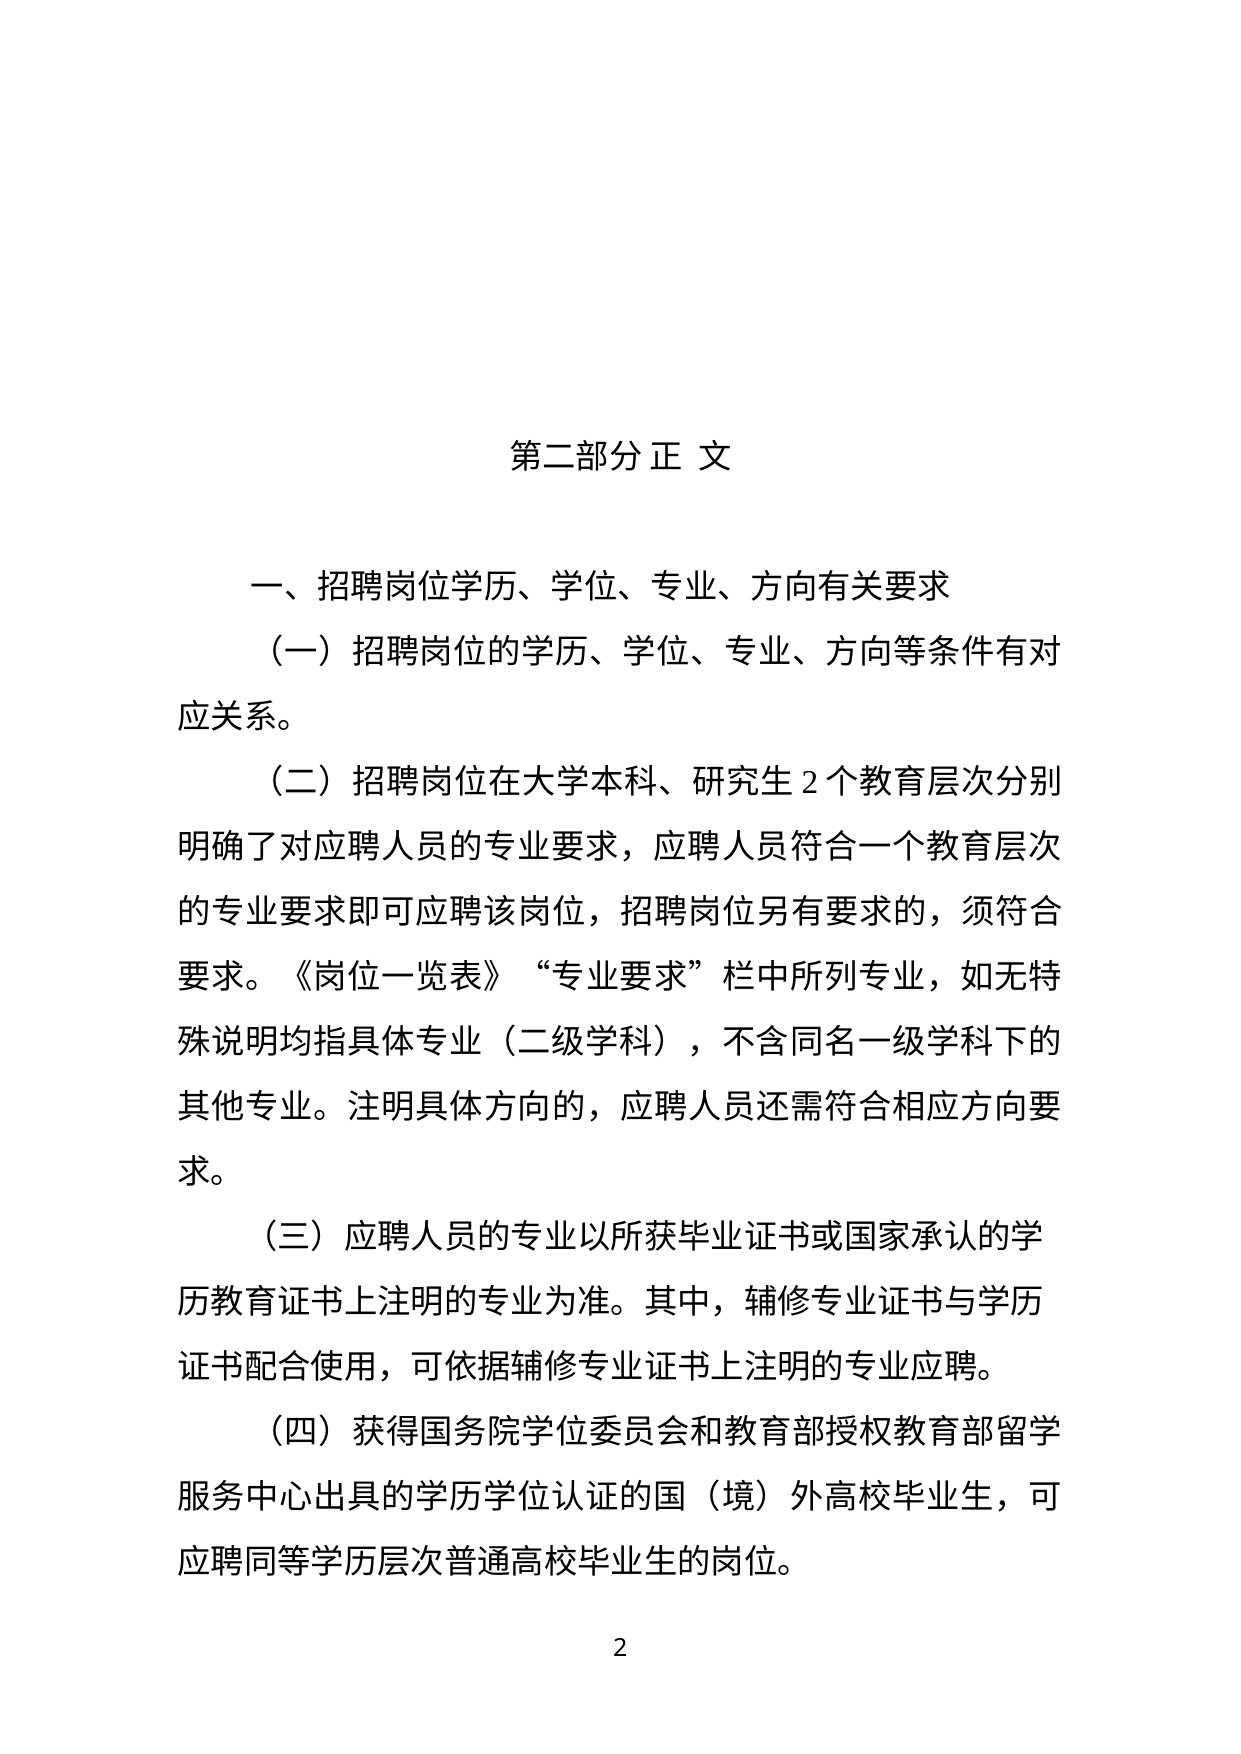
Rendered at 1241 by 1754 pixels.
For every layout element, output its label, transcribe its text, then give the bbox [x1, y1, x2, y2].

text 一、招聘岗位学历、学位、专业、方向有关要求 [177, 552, 1063, 617]
text （二）招聘岗位在大学本科、研究生2个教育层次分别明确了对应聘人员的专业要求，应聘人员符合一个教育层次的专业要求即可应聘该岗位，招聘岗位另有要求的，须符合要求。《岗位一览表》“专业要求”栏中所列专业，如无特殊说明均指具体专业（二级学科），不含同名一级学科下的其他专业。注明具体方向的，应聘人员还需符合相应方向要求。 [177, 747, 1063, 1202]
text （三）应聘人员的专业以所获毕业证书或国家承认的学历教育证书上注明的专业为准。其中，辅修专业证书与学历证书配合使用，可依据辅修专业证书上注明的专业应聘。 [177, 1202, 1063, 1397]
text （四）获得国务院学位委员会和教育部授权教育部留学服务中心出具的学历学位认证的国（境）外高校毕业生，可应聘同等学历层次普通高校毕业生的岗位。 [177, 1397, 1063, 1592]
text 第二部分 正 文 [177, 422, 1063, 487]
text （一）招聘岗位的学历、学位、专业、方向等条件有对应关系。 [177, 617, 1063, 747]
